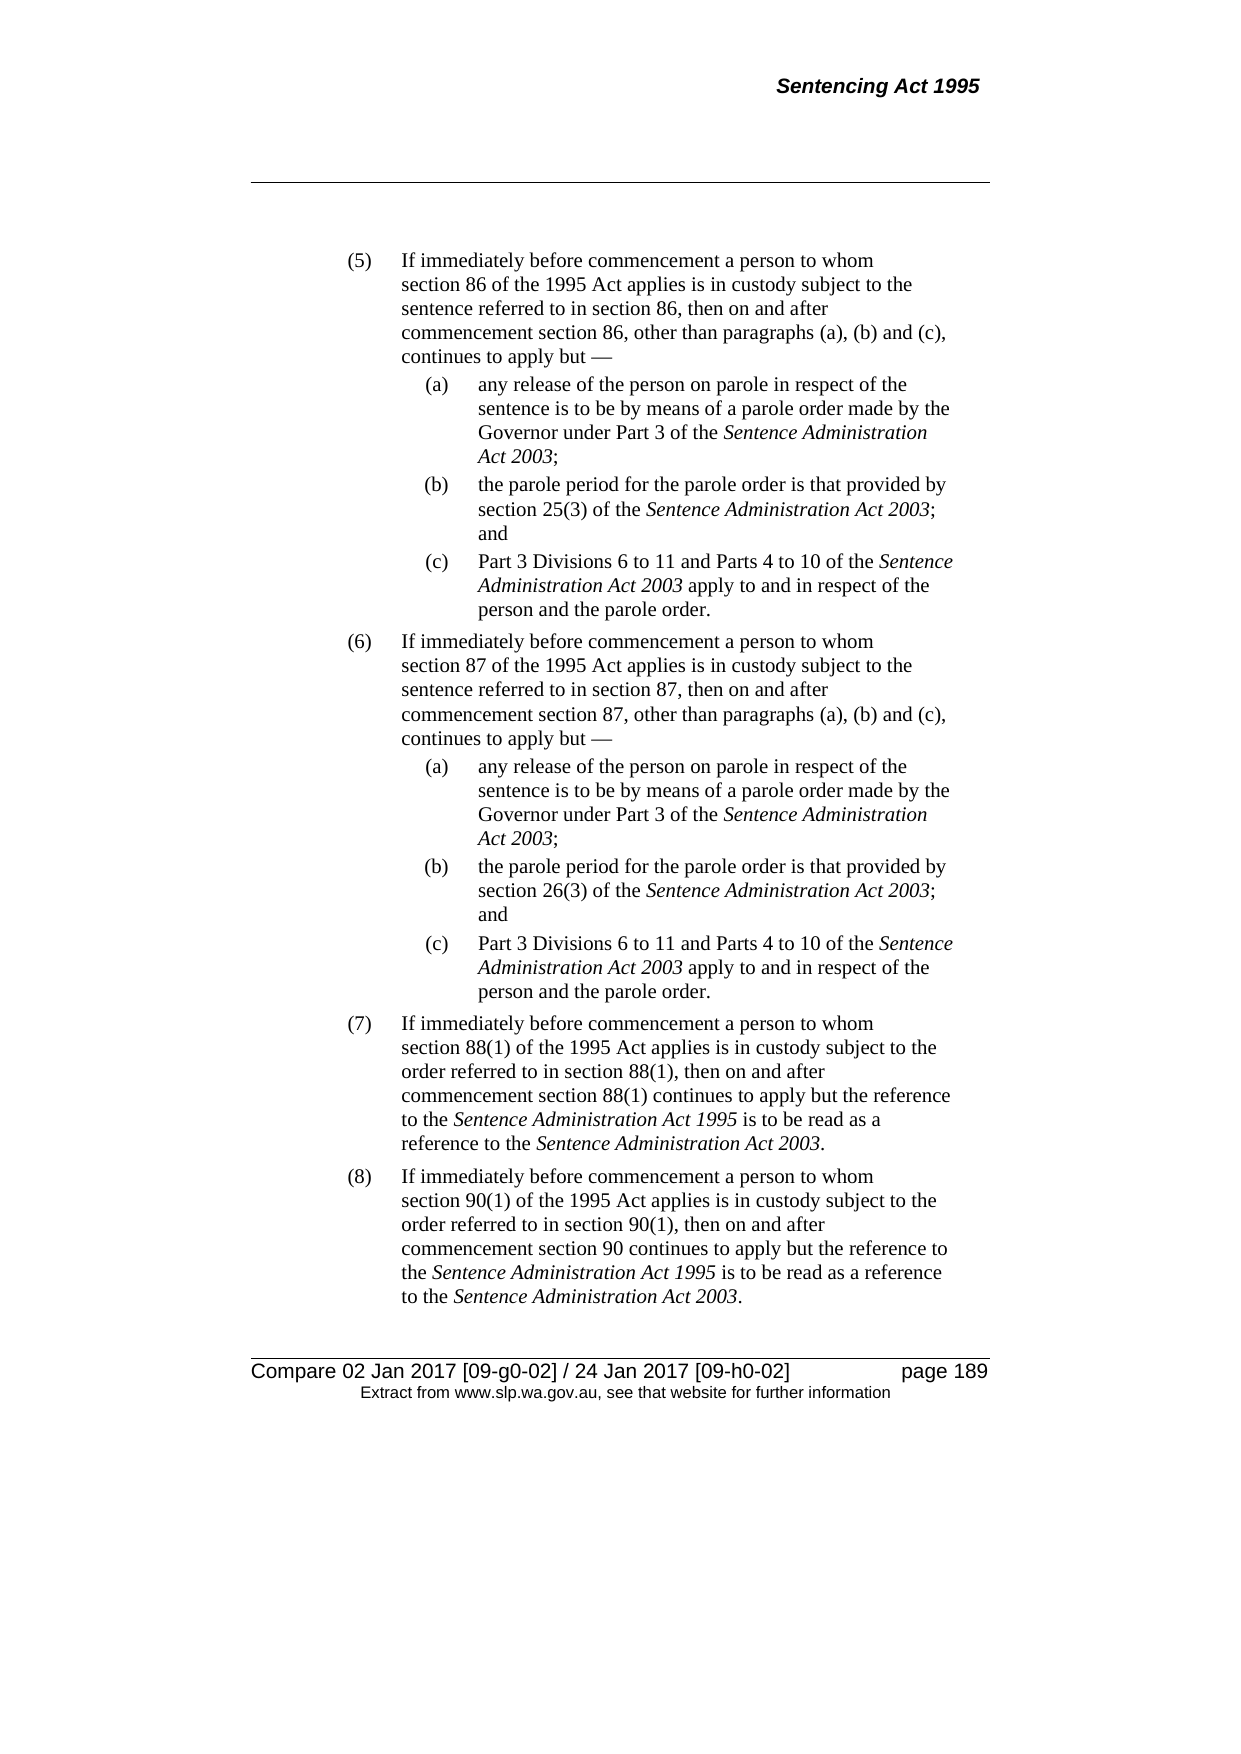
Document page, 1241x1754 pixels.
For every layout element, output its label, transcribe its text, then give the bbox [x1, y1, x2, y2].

text (c) Part 3 Divisions 6 to 11 and Parts 4 to 10 of the Sentence Administration Act 2003 apply to and in respect of the person and the parole order. [389, 549, 960, 621]
text (b) the parole period for the parole order is that provided by section 26(3) of the Sentence Administration Act 2003; and [389, 854, 960, 926]
text (5) If immediately before commencement a person to whom section 86 of the 1995 Act applies is in custody subject to the sentence referred to in section 86, then on and after commencement section 86, other than paragraphs (a), (b) and (c), continues to apply but — [312, 247, 960, 368]
text (7) If immediately before commencement a person to whom section 88(1) of the 1995 Act applies is in custody subject to the order referred to in section 88(1), then on and after commencement section 88(1) continues to apply but the reference to the Sentence Administration Act 1995 is to be read as a reference to the Sentence Administration Act 2003. [312, 1011, 960, 1155]
text (6) If immediately before commencement a person to whom section 87 of the 1995 Act applies is in custody subject to the sentence referred to in section 87, then on and after commencement section 87, other than paragraphs (a), (b) and (c), continues to apply but — [312, 629, 960, 749]
text (8) If immediately before commencement a person to whom section 90(1) of the 1995 Act applies is in custody subject to the order referred to in section 90(1), then on and after commencement section 90 continues to apply but the reference to the Sentence Administration Act 1995 is to be read as a reference to the Sentence Administration Act 2003. [312, 1164, 960, 1308]
text (a) any release of the person on parole in respect of the sentence is to be by means of a parole order made by the Governor under Part 3 of the Sentence Administration Act 2003; [389, 372, 960, 468]
text (a) any release of the person on parole in respect of the sentence is to be by means of a parole order made by the Governor under Part 3 of the Sentence Administration Act 2003; [389, 754, 960, 850]
text (c) Part 3 Divisions 6 to 11 and Parts 4 to 10 of the Sentence Administration Act 2003 apply to and in respect of the person and the parole order. [389, 931, 960, 1003]
text (b) the parole period for the parole order is that provided by section 25(3) of the Sentence Administration Act 2003; and [389, 472, 960, 544]
